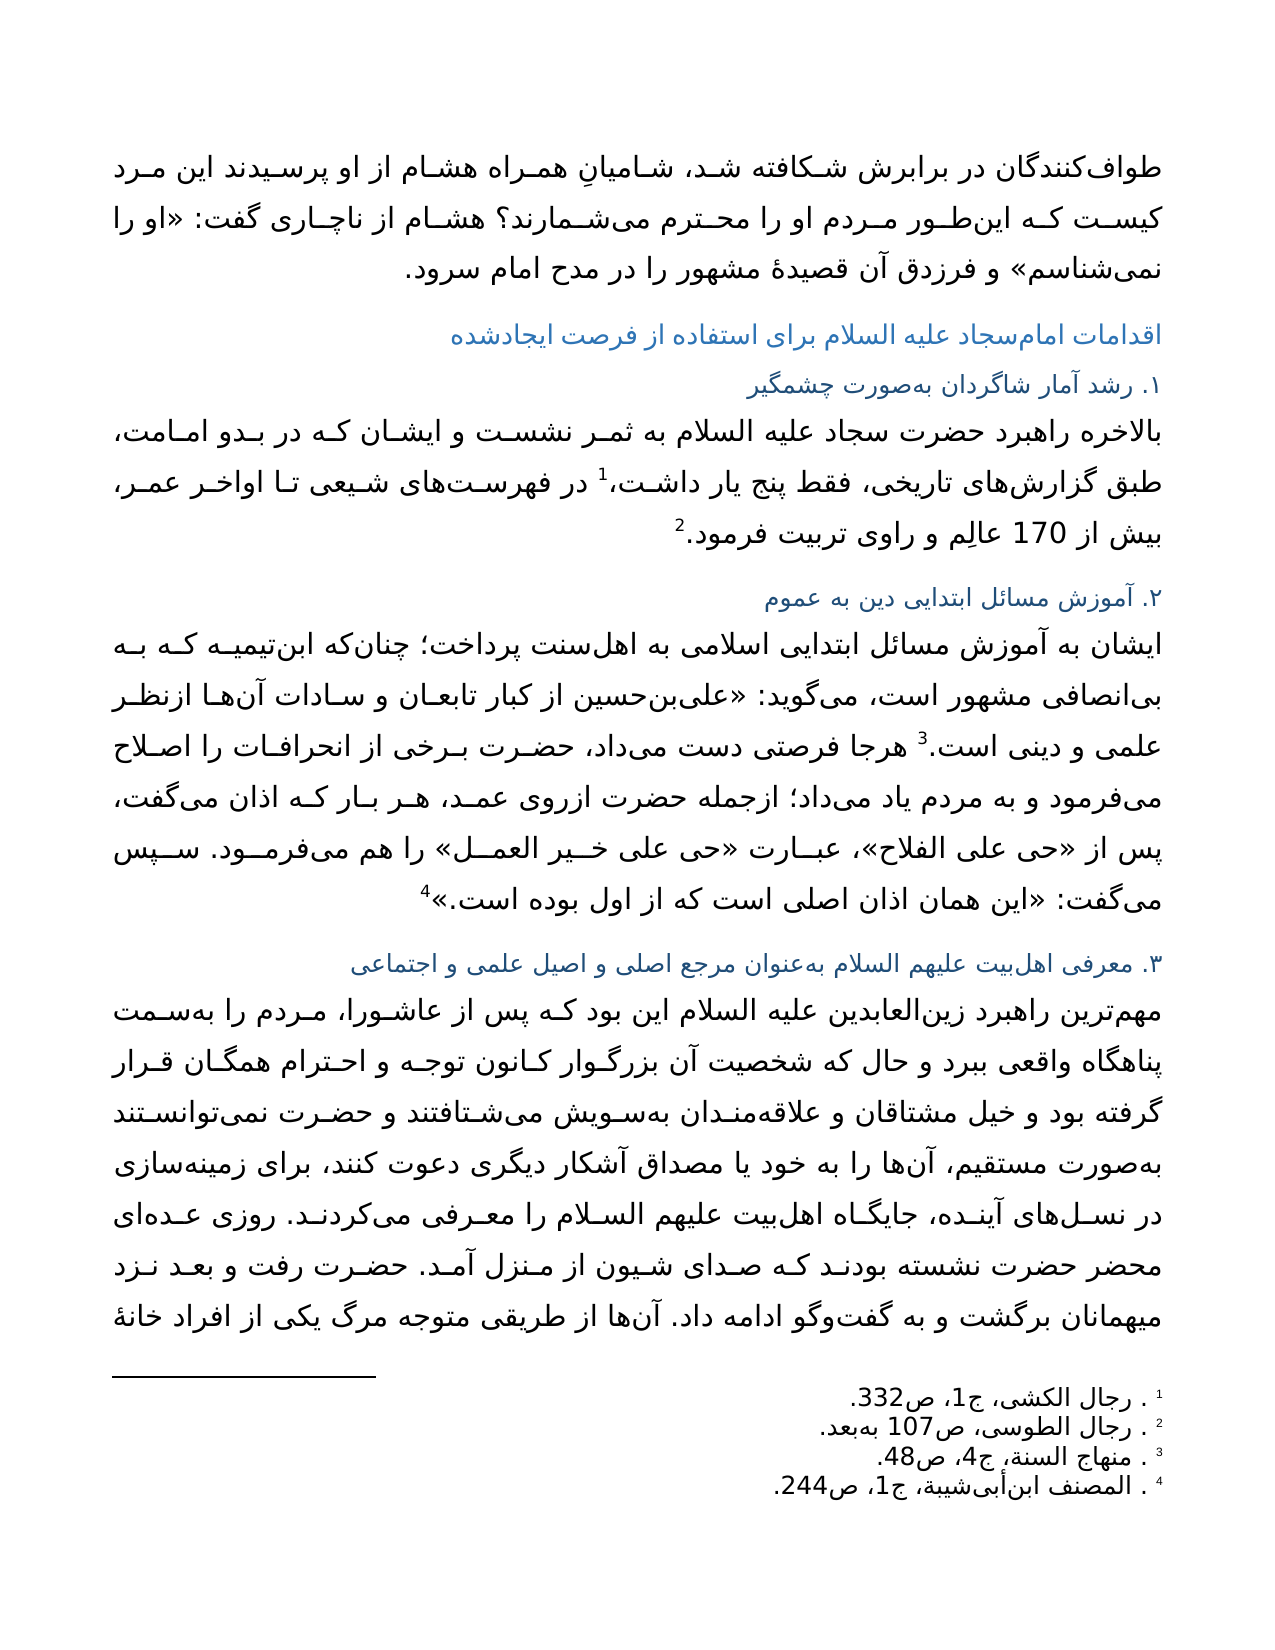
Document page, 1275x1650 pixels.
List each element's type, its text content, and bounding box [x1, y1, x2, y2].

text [112, 993, 1163, 1333]
subtitle اقدامات امام‌سجاد علیه السلام برای استفاده از فرصت ایجادشده [112, 319, 1163, 351]
subtitle ۲. آموزش مسائل ابتدایی دین به عموم [112, 583, 1163, 613]
text بالاخره راهبرد حضرت سجاد علیه السلام به ثمر نشست و ایشان که در بدو امامت، طبق گزارش‌های تاریخی، فقط پنج یار داشت، در فهرست‌های شیعی تا اواخر عمر، بیش از 170 عالِم و راوی تربیت فرمود. [112, 414, 1163, 550]
subtitle ۳. معرفی اهل‌بیت علیهم السلام به‌عنوان مرجع اصلی و اصیل علمی و اجتماعی [112, 949, 1163, 979]
text ایشان به آموزش مسائل ابتدایی اسلامی به اهل‌سنت پرداخت؛ چنان‌که ابن‌تیمیه که به بی‌انصافی مشهور است، می‌گوید: «علی‌بن‌حسین از کبار تابعان و سادات آن‌ها ازنظر علمی و دینی است. هرجا فرصتی دست می‌داد، حضرت برخی از انحرافات را اصلاح می‌فرمود و به مردم یاد می‌داد؛ ازجمله حضرت ازروی عمد، هر بار که اذان می‌گفت، پس از «حی علی الفلاح»، عبارت «حی علی خیر العمل» را هم می‌فرمود. سپس می‌گفت: «این همان اذان اصلی است که از اول بوده است.» [112, 627, 1163, 916]
text از رخدادهای مشهور دیگر، احترام ویژۀ تودۀ مردم و حجاج بیت‌الله به ایشان در استلام حجرالأسود بود که بر ولیعهد اموی، هشام‌بن‌عبدالملک، گران آمد. وقتی او در ازدحام زوار خانۀ خدا نتوانست حجر را ببوسد و امام بدون محافظ و گارد امنیتی، صفوف طواف‌کنندگان در برابرش شکافته شد، شامیانِ همراه هشام از او پرسیدند این مرد کیست که این‌طور مردم او را محترم می‌شمارند؟ هشام از ناچاری گفت: «او را نمی‌شناسم» و فرزدق آن قصیدۀ مشهور را در مدح امام سرود. [112, 150, 1163, 286]
subtitle ۱. رشد آمار شاگردان به‌صورت چشمگیر [112, 370, 1163, 399]
